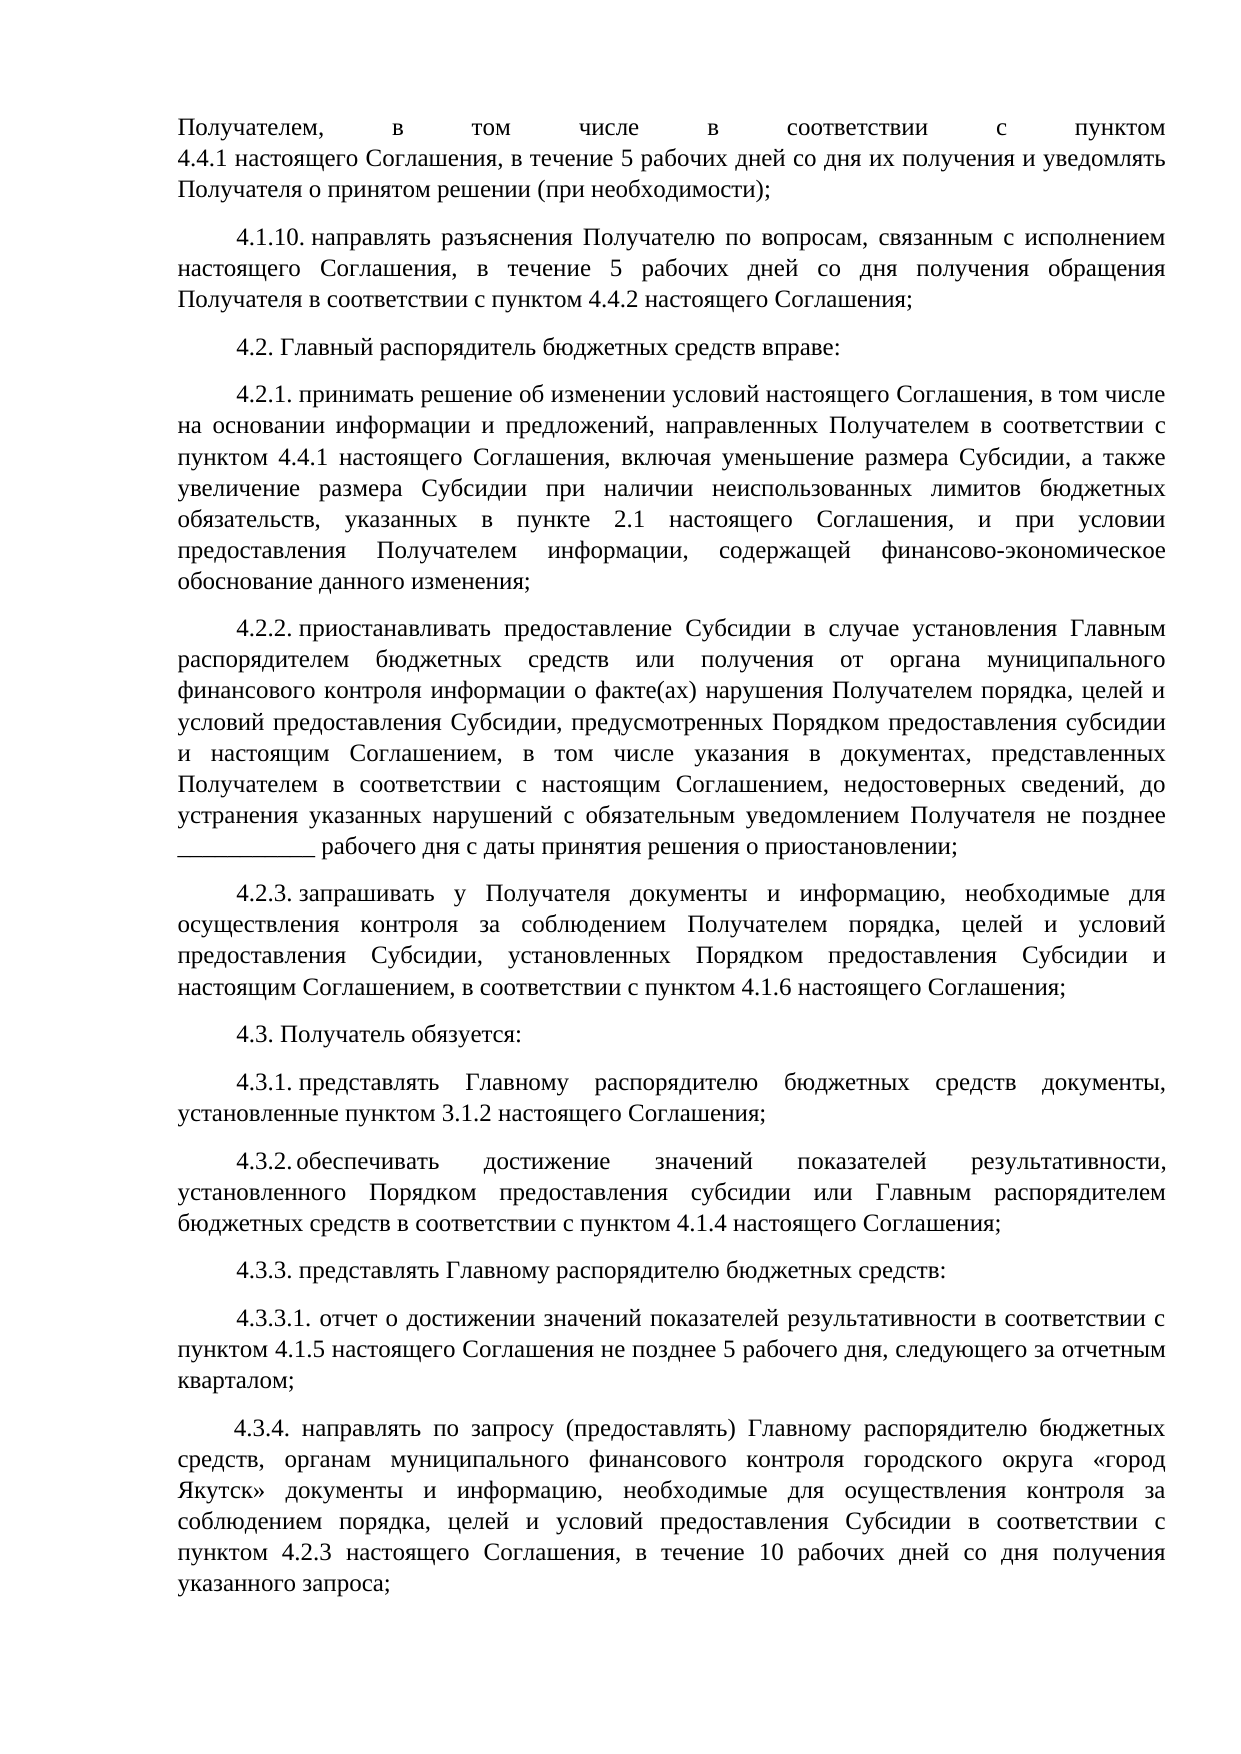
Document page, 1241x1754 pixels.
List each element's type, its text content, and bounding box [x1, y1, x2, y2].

text 4.3.2. обеспечивать достижение значений показателей результативности, установленного Порядком предоставления субсидии или Главным распорядителем бюджетных средств в соответствии с пунктом 4.1.4 настоящего Соглашения; [177, 1146, 1167, 1237]
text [177, 112, 1167, 203]
text 4.2.3. запрашивать у Получателя документы и информацию, необходимые для осуществления контроля за соблюдением Получателем порядка, целей и условий предоставления Субсидии, установленных Порядком предоставления Субсидии и настоящим Соглашением, в соответствии с пунктом 4.1.6 настоящего Соглашения; [177, 878, 1167, 1000]
text 4.2. Главный распорядитель бюджетных средств вправе: [236, 332, 1167, 361]
text 4.2.1. принимать решение об изменении условий настоящего Соглашения, в том числе на основании информации и предложений, направленных Получателем в соответствии с пунктом 4.4.1 настоящего Соглашения, включая уменьшение размера Субсидии, а также увеличение размера Субсидии при наличии неиспользованных лимитов бюджетных обязательств, указанных в пункте 2.1 настоящего Соглашения, и при условии предоставления Получателем информации, содержащей финансово-экономическое обоснование данного изменения; [177, 379, 1167, 594]
text 4.3.3.1. отчет о достижении значений показателей результативности в соответствии с пунктом 4.1.5 настоящего Соглашения не позднее 5 рабочего дня, следующего за отчетным кварталом; [177, 1303, 1167, 1394]
text 4.1.10. направлять разъяснения Получателю по вопросам, связанным с исполнением настоящего Соглашения, в течение 5 рабочих дней со дня получения обращения Получателя в соответствии с пунктом 4.4.2 настоящего Соглашения; [177, 222, 1167, 313]
text 4.3. Получатель обязуется: [177, 1019, 1167, 1048]
text 4.3.3. представлять Главному распорядителю бюджетных средств: [177, 1256, 1167, 1284]
text 4.2.2. приостанавливать предоставление Субсидии в случае установления Главным распорядителем бюджетных средств или получения от органа муниципального финансового контроля информации о факте(ах) нарушения Получателем порядка, целей и условий предоставления Субсидии, предусмотренных Порядком предоставления субсидии и настоящим Соглашением, в том числе указания в документах, представленных Получателем в соответствии с настоящим Соглашением, недостоверных сведений, до устранения указанных нарушений с обязательным уведомлением Получателя не позднее ___________ рабочего дня с даты принятия решения о приостановлении; [177, 613, 1167, 859]
text 4.3.4. направлять по запросу (предоставлять) Главному распорядителю бюджетных средств, органам муниципального финансового контроля городского округа «город Якутск» документы и информацию, необходимые для осуществления контроля за соблюдением порядка, целей и условий предоставления Субсидии в соответствии с пунктом 4.2.3 настоящего Соглашения, в течение 10 рабочих дней со дня получения указанного запроса; [177, 1413, 1167, 1597]
text 4.3.1. представлять Главному распорядителю бюджетных средств документы, установленные пунктом 3.1.2 настоящего Соглашения; [177, 1067, 1167, 1127]
